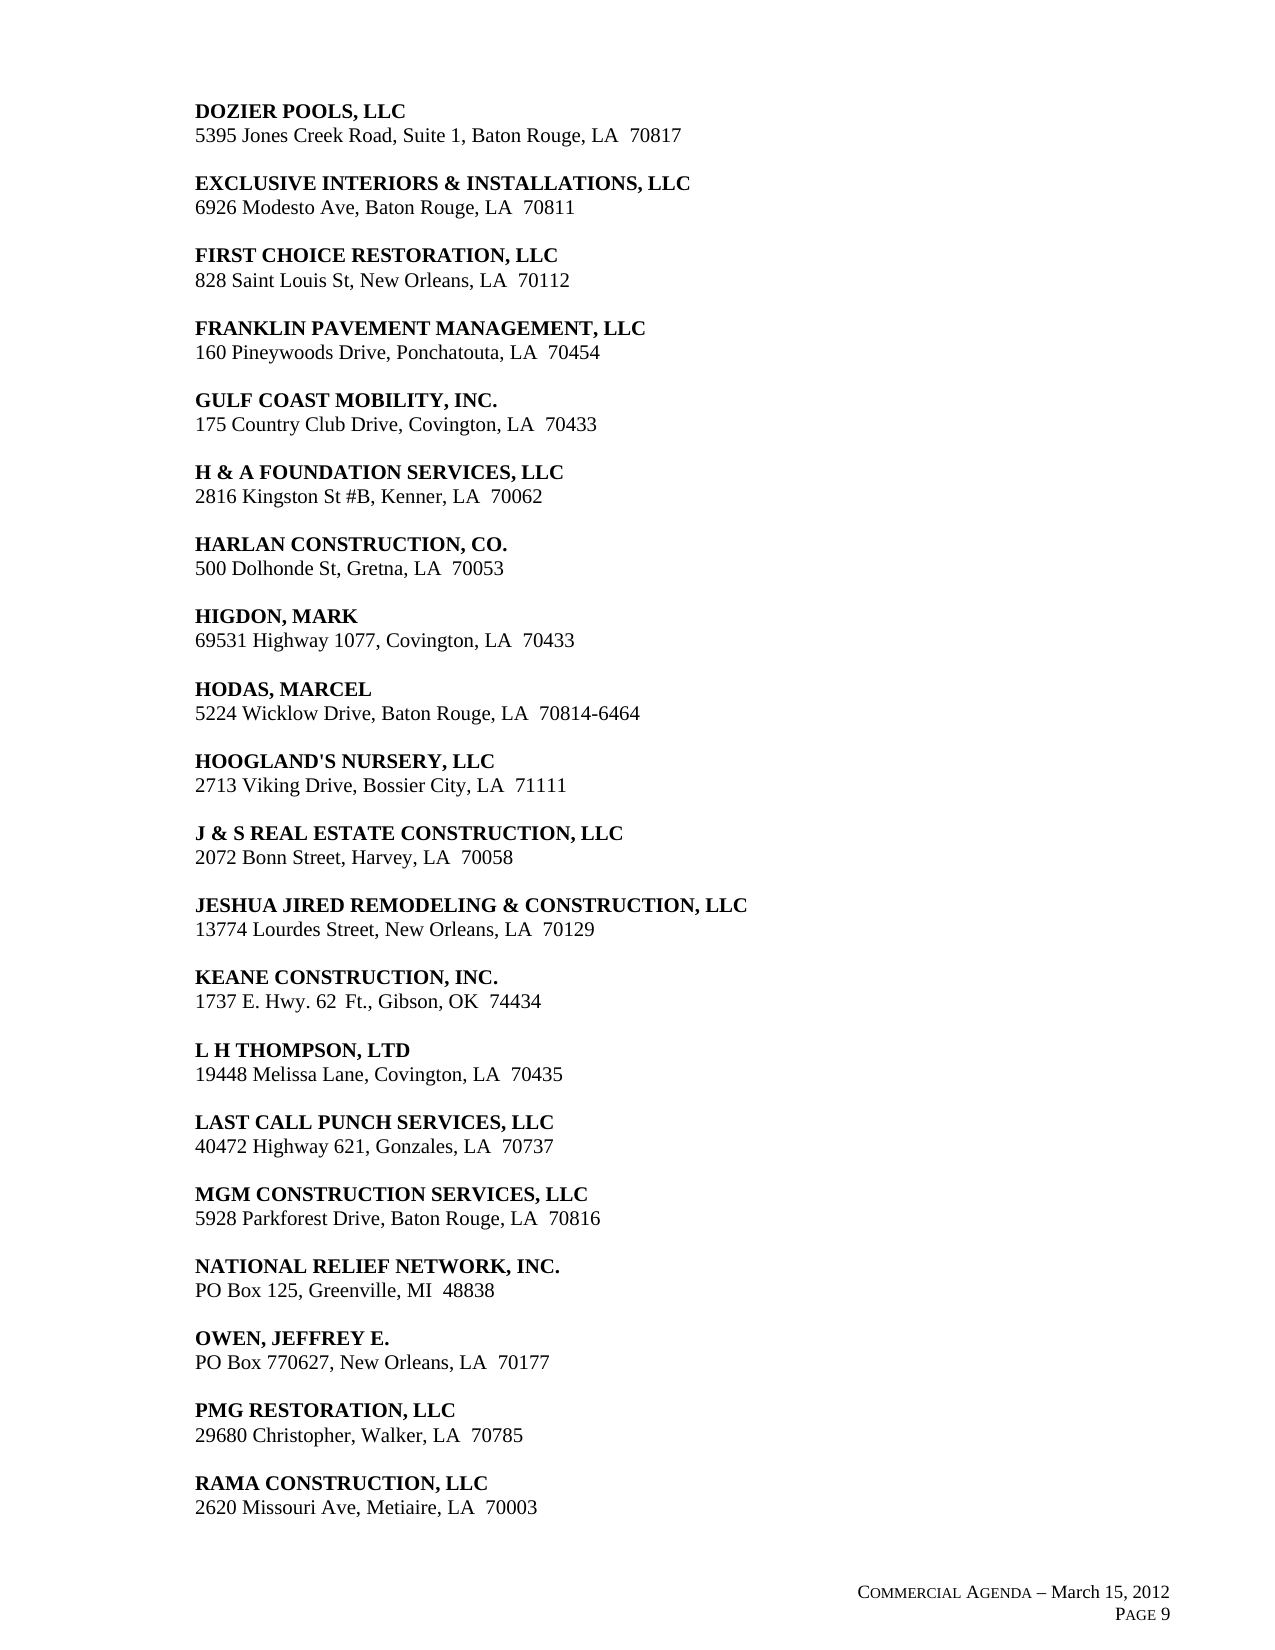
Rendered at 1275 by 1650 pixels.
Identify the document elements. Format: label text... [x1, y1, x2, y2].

text 19448 Melissa Lane, Covington, LA 70435 [195, 1062, 1095, 1086]
text 40472 Highway 621, Gonzales, LA 70737 [195, 1134, 1095, 1158]
text OWEN, JEFFREY E. [195, 1326, 1095, 1350]
text 5928 Parkforest Drive, Baton Rouge, LA 70816 [195, 1206, 1095, 1230]
text 2072 Bonn Street, Harvey, LA 70058 [195, 845, 1095, 869]
text JESHUA JIRED REMODELING & CONSTRUCTION, LLC [195, 893, 1095, 917]
text FRANKLIN PAVEMENT MANAGEMENT, LLC [195, 316, 1095, 340]
text RAMA CONSTRUCTION, LLC [195, 1471, 1095, 1495]
text EXCLUSIVE INTERIORS & INSTALLATIONS, LLC [195, 171, 1095, 195]
text 2713 Viking Drive, Bossier City, LA 71111 [195, 773, 1095, 797]
text 2620 Missouri Ave, Metiaire, LA 70003 [195, 1495, 1095, 1519]
text LAST CALL PUNCH SERVICES, LLC [195, 1110, 1095, 1134]
text H & A FOUNDATION SERVICES, LLC [195, 460, 1095, 484]
text 5395 Jones Creek Road, Suite 1, Baton Rouge, LA 70817 [195, 123, 1095, 147]
text 69531 Highway 1077, Covington, LA 70433 [195, 628, 1095, 652]
text HOOGLAND'S NURSERY, LLC [195, 749, 1095, 773]
text HIGDON, MARK [195, 604, 1095, 628]
text 160 Pineywoods Drive, Ponchatouta, LA 70454 [195, 340, 1095, 364]
text 828 Saint Louis St, New Orleans, LA 70112 [195, 267, 1095, 292]
text DOZIER POOLS, LLC [195, 99, 1095, 123]
text GULF COAST MOBILITY, INC. [195, 388, 1095, 412]
text 175 Country Club Drive, Covington, LA 70433 [195, 412, 1095, 436]
text PO Box 770627, New Orleans, LA 70177 [195, 1350, 1095, 1374]
text FIRST CHOICE RESTORATION, LLC [195, 243, 1095, 267]
text L H THOMPSON, LTD [195, 1037, 1095, 1062]
text HODAS, MARCEL [195, 677, 1095, 701]
text J & S REAL ESTATE CONSTRUCTION, LLC [195, 821, 1095, 845]
text HARLAN CONSTRUCTION, CO. [195, 532, 1095, 556]
text MGM CONSTRUCTION SERVICES, LLC [195, 1182, 1095, 1206]
text 500 Dolhonde St, Gretna, LA 70053 [195, 556, 1095, 580]
text KEANE CONSTRUCTION, INC. [195, 965, 1095, 989]
text 2816 Kingston St #B, Kenner, LA 70062 [195, 484, 1095, 508]
text 13774 Lourdes Street, New Orleans, LA 70129 [195, 917, 1095, 941]
text PMG RESTORATION, LLC [195, 1398, 1095, 1422]
text 5224 Wicklow Drive, Baton Rouge, LA 70814-6464 [195, 701, 1095, 725]
text 1737 E. Hwy. 62 Ft., Gibson, OK 74434 [195, 989, 1095, 1013]
text NATIONAL RELIEF NETWORK, INC. [195, 1254, 1095, 1278]
text PO Box 125, Greenville, MI 48838 [195, 1278, 1095, 1302]
text 29680 Christopher, Walker, LA 70785 [195, 1422, 1095, 1447]
text 6926 Modesto Ave, Baton Rouge, LA 70811 [195, 195, 1095, 219]
